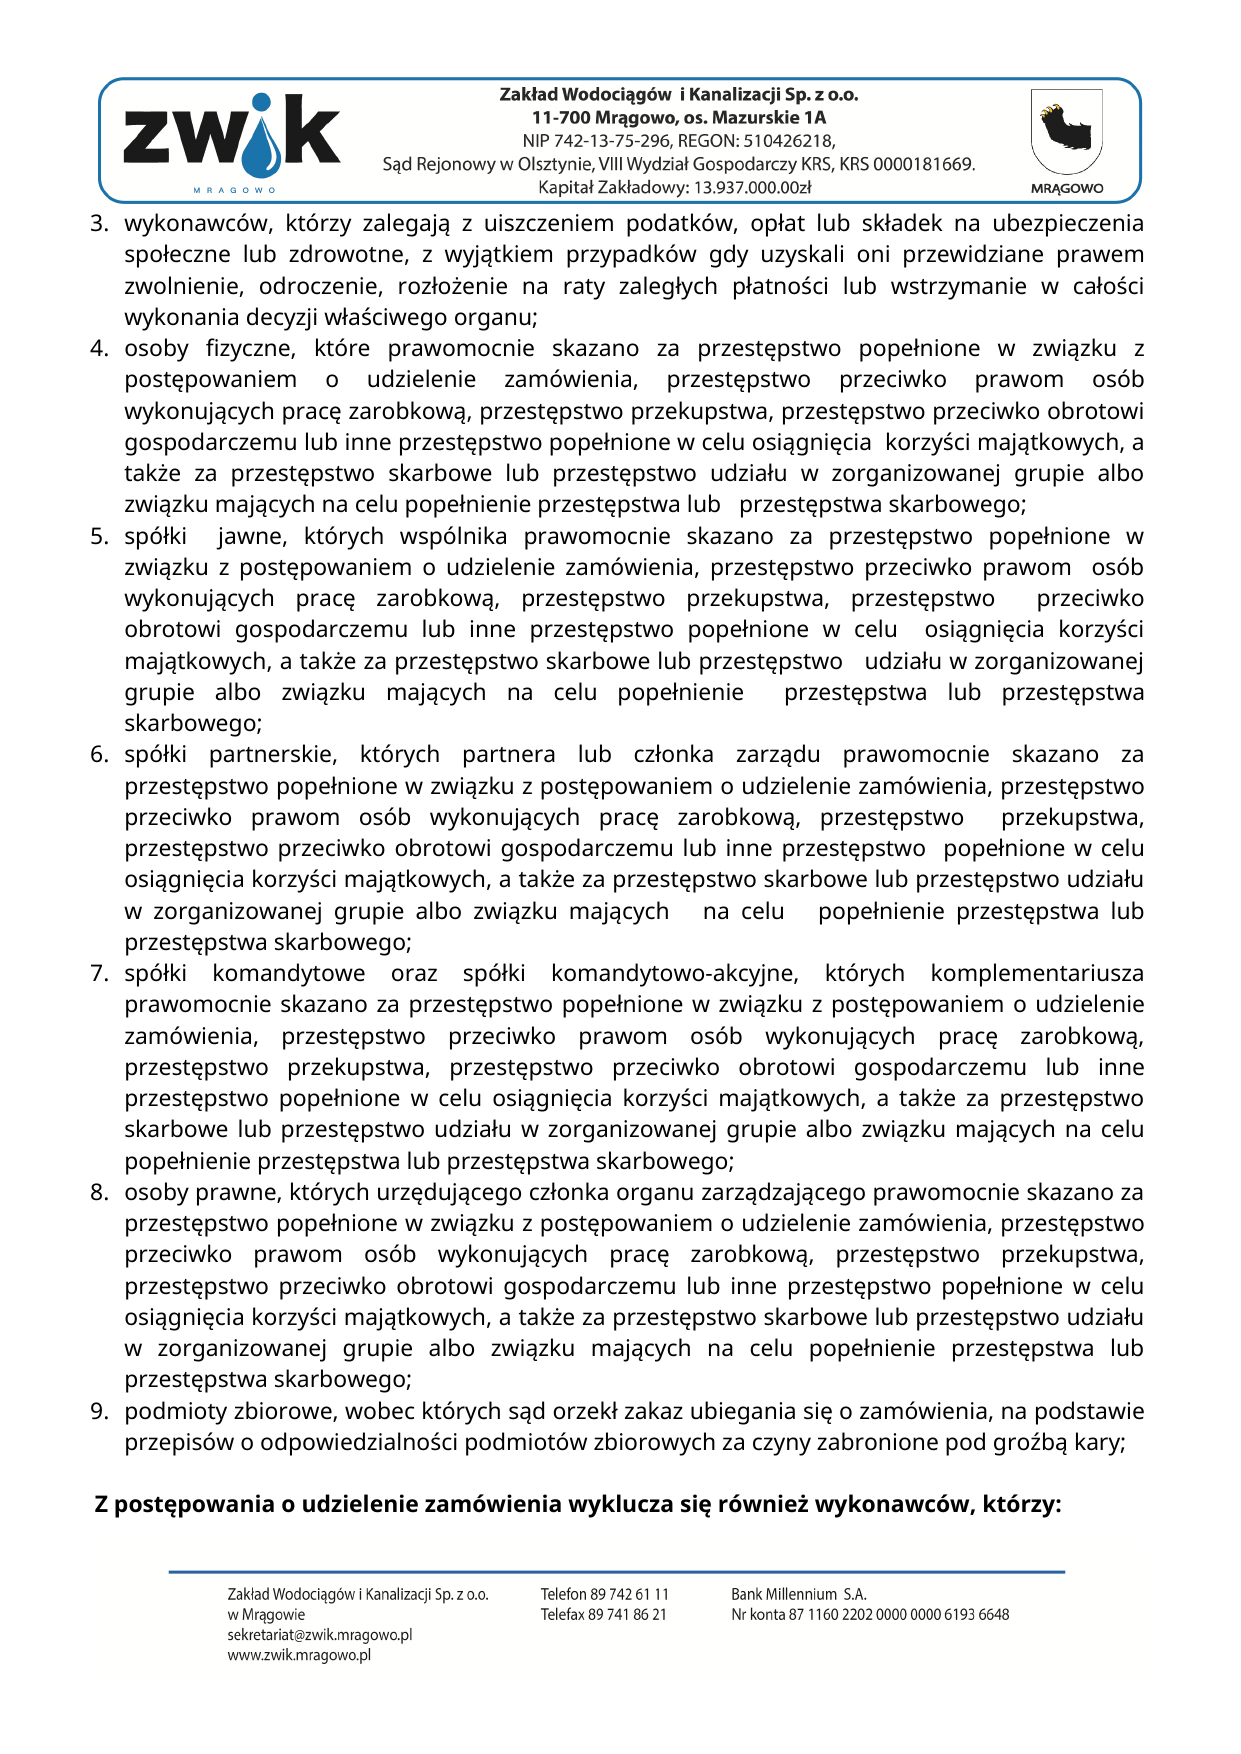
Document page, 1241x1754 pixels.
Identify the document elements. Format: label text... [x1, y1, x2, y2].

text Z postępowania o udzielenie zamówienia wyklucza się również wykonawców, którzy: [94, 1488, 1146, 1519]
list spółki partnerskie, których partnera lub członka zarządu prawomocnie skazano za przestępstwo popełnione w związku z postępowaniem o udzielenie zamówienia, przestępstwo przeciwko prawom osób wykonujących pracę zarobkową, przestępstwo przekupstwa, przestępstwo przeciwko obrotowi gospodarczemu lub inne przestępstwo popełnione w celu osiągnięcia korzyści majątkowych, a także za przestępstwo skarbowe lub przestępstwo udziału w zorganizowanej grupie albo związku mających na celu popełnienie przestępstwa lub przestępstwa skarbowego; [109, 738, 1146, 957]
list osoby prawne, których urzędującego członka organu zarządzającego prawomocnie skazano za przestępstwo popełnione w związku z postępowaniem o udzielenie zamówienia, przestępstwo przeciwko prawom osób wykonujących pracę zarobkową, przestępstwo przekupstwa, przestępstwo przeciwko obrotowi gospodarczemu lub inne przestępstwo popełnione w celu osiągnięcia korzyści majątkowych, a także za przestępstwo skarbowe lub przestępstwo udziału w zorganizowanej grupie albo związku mających na celu popełnienie przestępstwa lub przestępstwa skarbowego; [109, 1176, 1146, 1394]
list osoby fizyczne, które prawomocnie skazano za przestępstwo popełnione w związku z postępowaniem o udzielenie zamówienia, przestępstwo przeciwko prawom osób wykonujących pracę zarobkową, przestępstwo przekupstwa, przestępstwo przeciwko obrotowi gospodarczemu lub inne przestępstwo popełnione w celu osiągnięcia korzyści majątkowych, a także za przestępstwo skarbowe lub przestępstwo udziału w zorganizowanej grupie albo związku mających na celu popełnienie przestępstwa lub przestępstwa skarbowego; [109, 332, 1146, 519]
picture [94, 73, 1146, 207]
list spółki jawne, których wspólnika prawomocnie skazano za przestępstwo popełnione w związku z postępowaniem o udzielenie zamówienia, przestępstwo przeciwko prawom osób wykonujących pracę zarobkową, przestępstwo przekupstwa, przestępstwo przeciwko obrotowi gospodarczemu lub inne przestępstwo popełnione w celu osiągnięcia korzyści majątkowych, a także za przestępstwo skarbowe lub przestępstwo udziału w zorganizowanej grupie albo związku mających na celu popełnienie przestępstwa lub przestępstwa skarbowego; [109, 519, 1146, 738]
list wykonawców, którzy zalegają z uiszczeniem podatków, opłat lub składek na ubezpieczenia społeczne lub zdrowotne, z wyjątkiem przypadków gdy uzyskali oni przewidziane prawem zwolnienie, odroczenie, rozłożenie na raty zaległych płatności lub wstrzymanie w całości wykonania decyzji właściwego organu; [109, 207, 1146, 332]
list spółki komandytowe oraz spółki komandytowo-akcyjne, których komplementariusza prawomocnie skazano za przestępstwo popełnione w związku z postępowaniem o udzielenie zamówienia, przestępstwo przeciwko prawom osób wykonujących pracę zarobkową, przestępstwo przekupstwa, przestępstwo przeciwko obrotowi gospodarczemu lub inne przestępstwo popełnione w celu osiągnięcia korzyści majątkowych, a także za przestępstwo skarbowe lub przestępstwo udziału w zorganizowanej grupie albo związku mających na celu popełnienie przestępstwa lub przestępstwa skarbowego; [109, 957, 1146, 1176]
picture [94, 1546, 1146, 1681]
list podmioty zbiorowe, wobec których sąd orzekł zakaz ubiegania się o zamówienia, na podstawie przepisów o odpowiedzialności podmiotów zbiorowych za czyny zabronione pod groźbą kary; [109, 1394, 1146, 1457]
